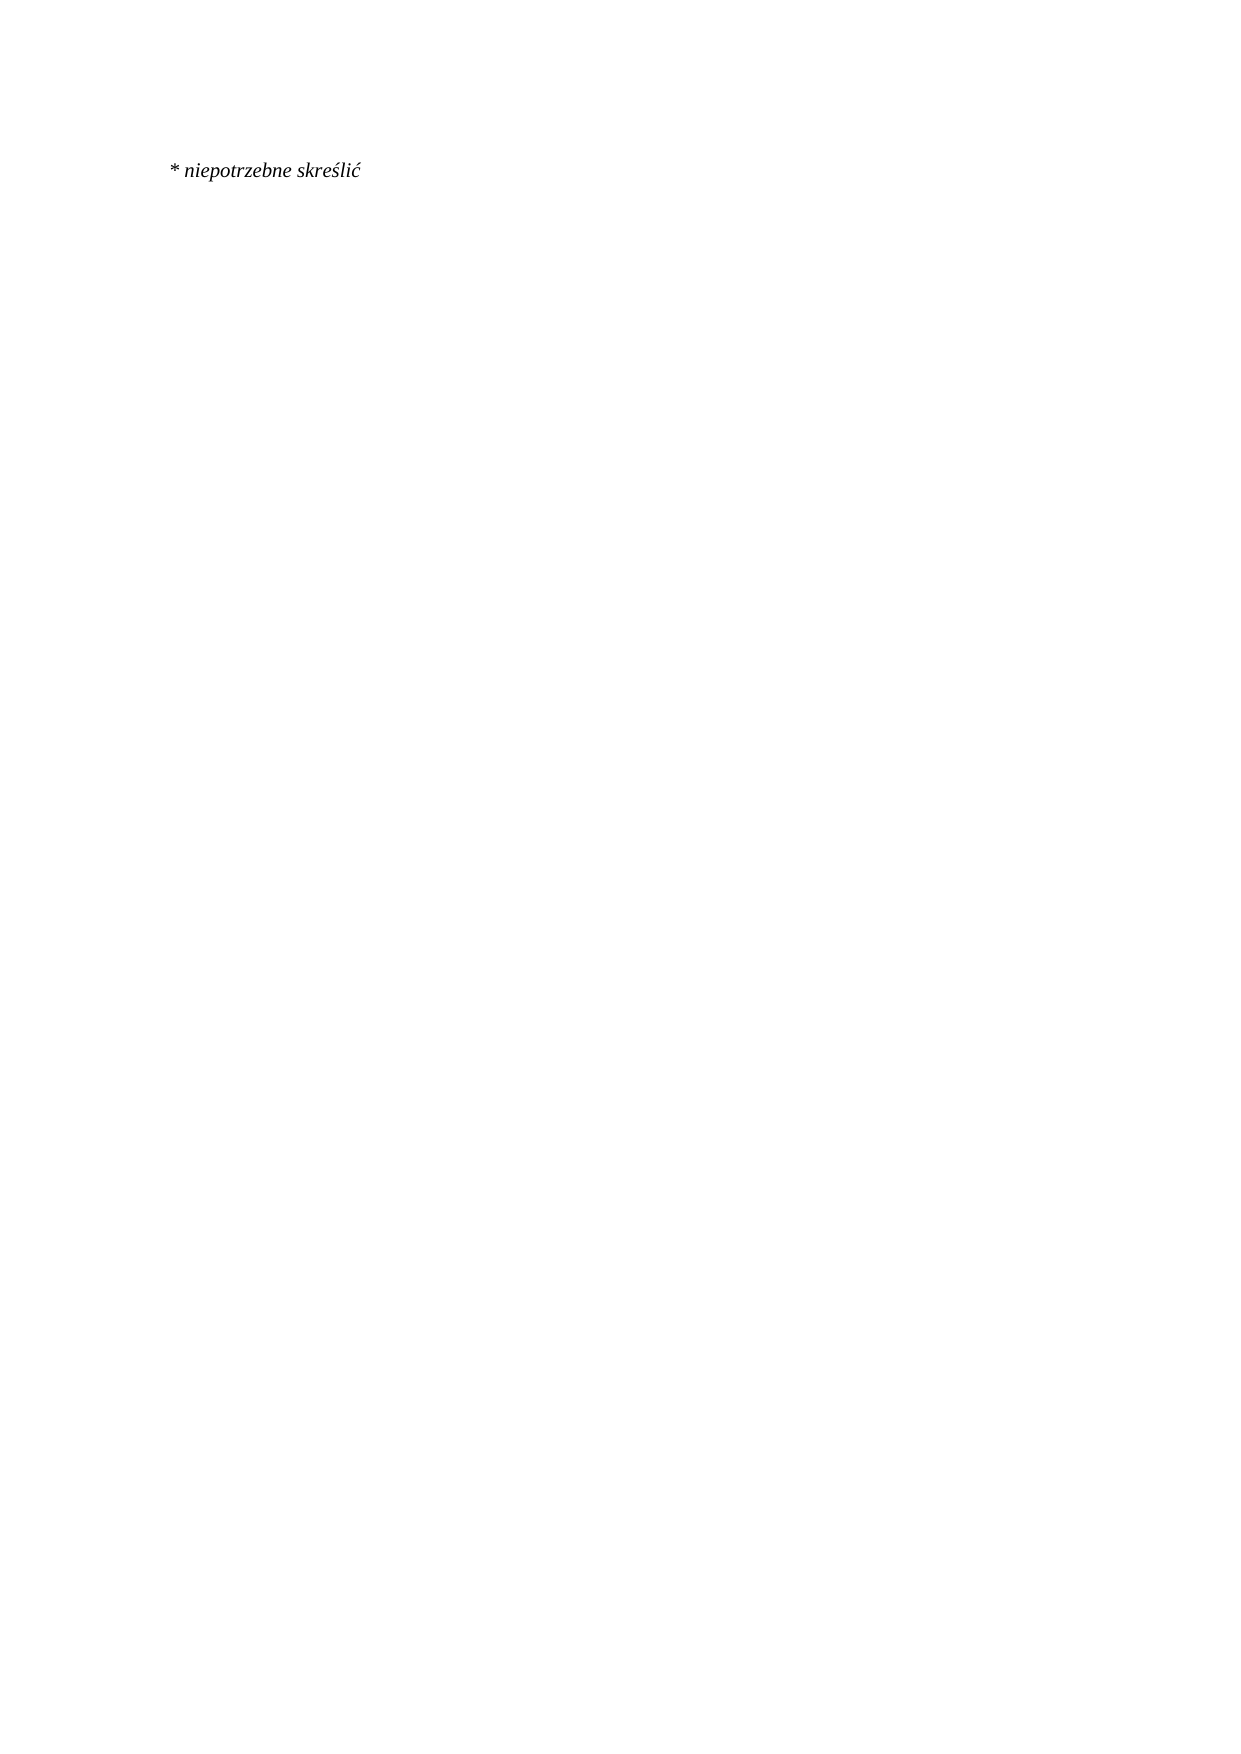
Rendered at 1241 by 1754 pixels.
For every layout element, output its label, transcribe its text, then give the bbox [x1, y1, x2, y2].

text * niepotrzebne skreślić [148, 158, 1092, 182]
